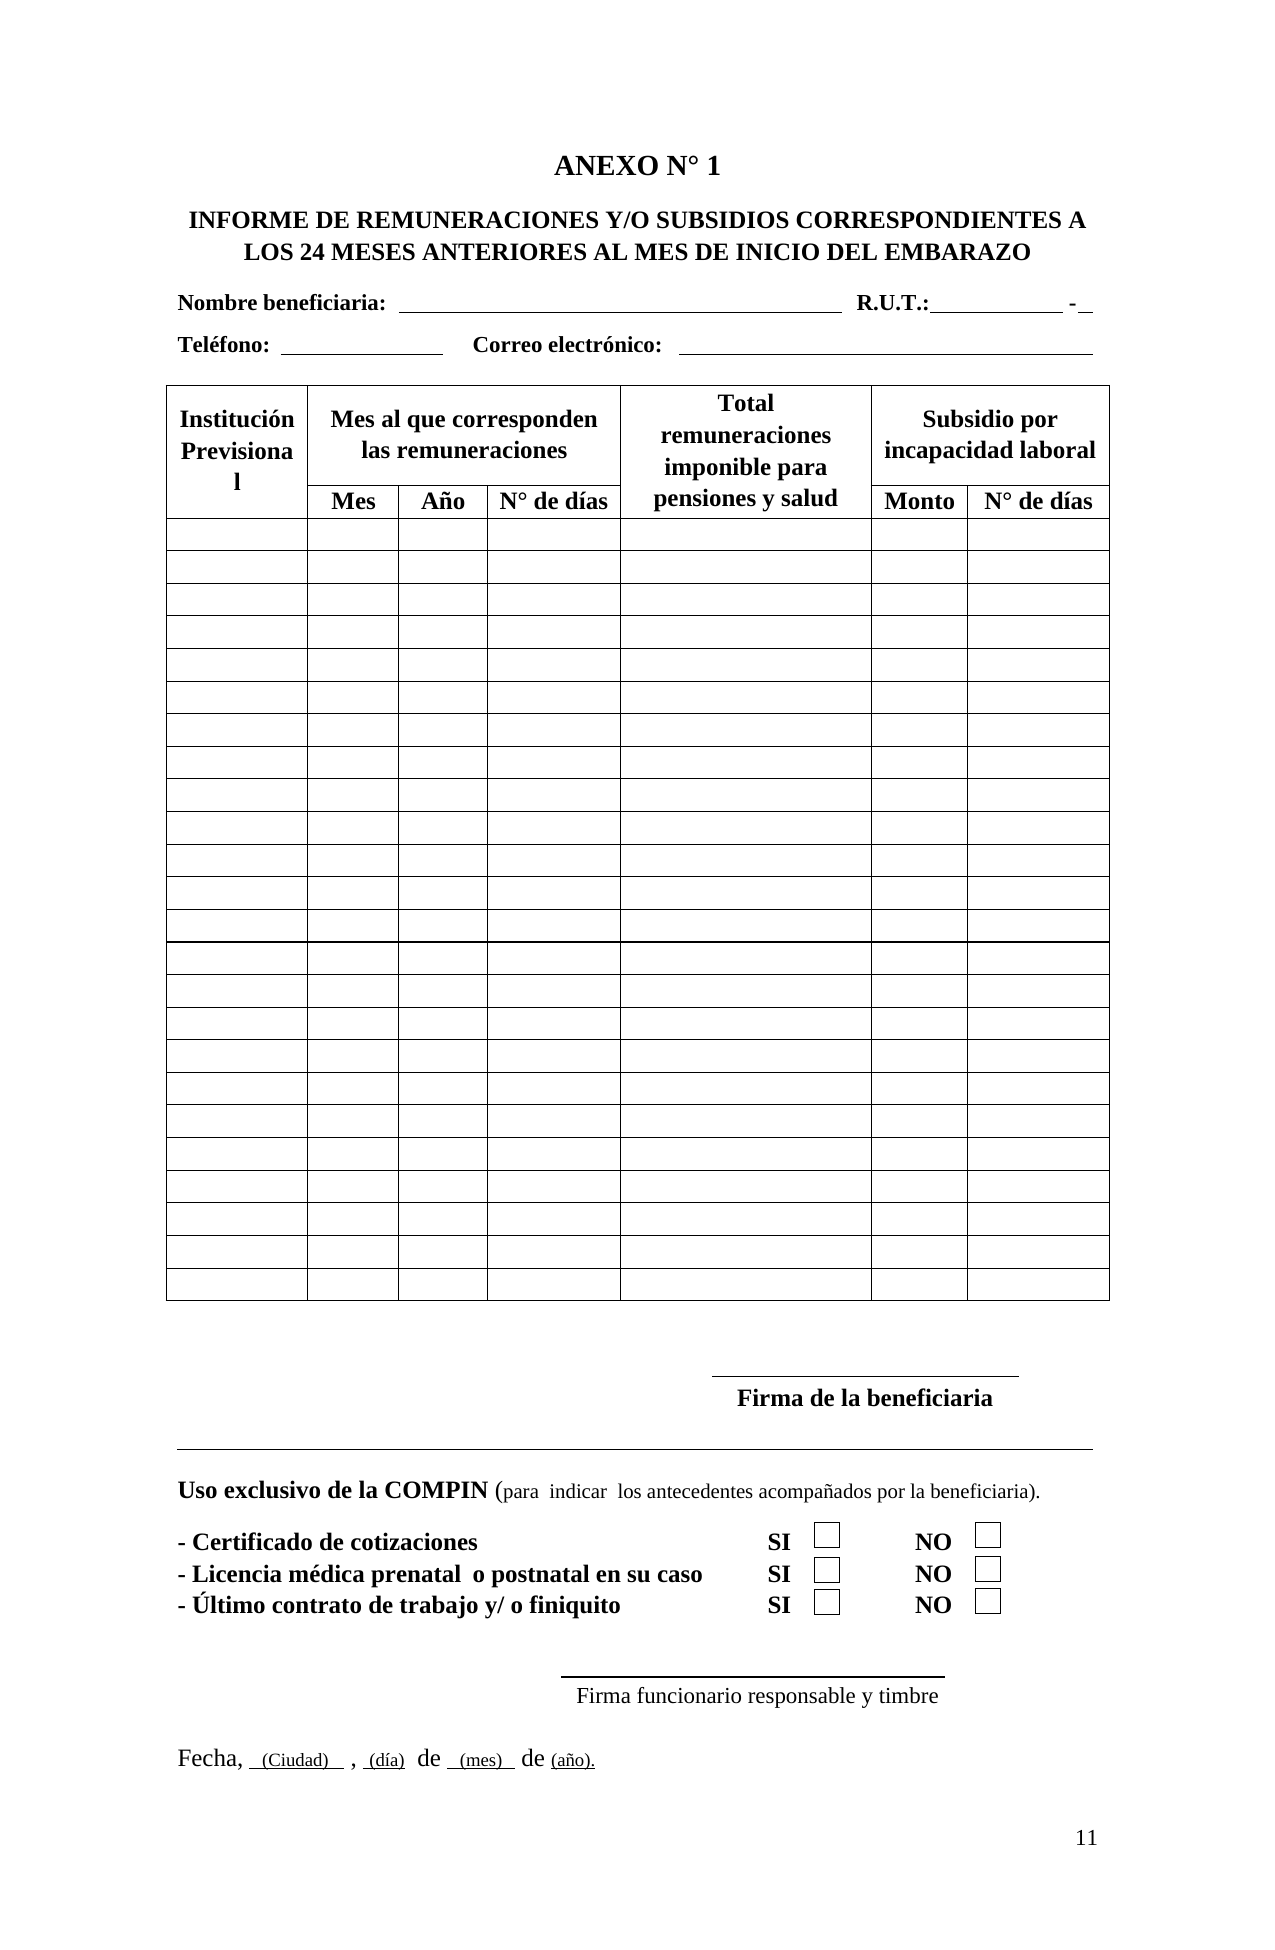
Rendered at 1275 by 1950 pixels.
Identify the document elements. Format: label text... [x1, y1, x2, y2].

table_cell [968, 812, 1109, 843]
table_cell [872, 1105, 967, 1137]
table_header Subsidio por incapacidad laboral [872, 386, 1109, 485]
table_cell [488, 812, 620, 843]
table_cell [167, 1138, 307, 1169]
table_cell [308, 551, 398, 583]
table_cell [621, 1269, 871, 1300]
table_cell [167, 877, 307, 909]
table_cell [167, 812, 307, 843]
table_cell [488, 649, 620, 681]
table_cell [399, 584, 487, 615]
table_cell [872, 1203, 967, 1235]
table_cell [167, 616, 307, 648]
table_cell [167, 845, 307, 876]
table_cell [968, 779, 1109, 811]
table_cell [488, 616, 620, 648]
table_cell [167, 975, 307, 1007]
table_cell [968, 1171, 1109, 1202]
table_cell [621, 910, 871, 941]
table_cell N° de días [968, 486, 1109, 517]
table_cell [968, 845, 1109, 876]
table_cell [167, 943, 307, 974]
table_cell [488, 845, 620, 876]
table_cell [488, 714, 620, 746]
table_cell [308, 877, 398, 909]
table_cell [488, 877, 620, 909]
list Licencia médica prenatal o postnatal en su caso SI NO [177, 1559, 1098, 1587]
table_cell [399, 845, 487, 876]
table_cell [872, 1008, 967, 1039]
table_cell [621, 584, 871, 615]
table_cell [872, 943, 967, 974]
table_cell [167, 910, 307, 941]
table_cell [308, 616, 398, 648]
table_cell [308, 584, 398, 615]
table_cell [621, 1008, 871, 1039]
table_cell [488, 779, 620, 811]
table_cell [872, 551, 967, 583]
table_cell [872, 616, 967, 648]
text Firma de la beneficiaria [546, 1383, 1098, 1411]
table_cell [308, 1236, 398, 1267]
table_cell Mes [308, 486, 398, 517]
table_cell [872, 910, 967, 941]
table_cell [968, 616, 1109, 648]
table_cell [399, 714, 487, 746]
table_cell [167, 1040, 307, 1072]
table_cell [621, 1203, 871, 1235]
table_cell [167, 714, 307, 746]
table_cell [399, 1138, 487, 1169]
table_cell [968, 910, 1109, 941]
table_cell [968, 975, 1109, 1007]
table_cell [399, 649, 487, 681]
text Uso exclusivo de la COMPIN (para indicar los antecedentes acompañados por la beneficiaria). [177, 1475, 1098, 1503]
table_cell [621, 812, 871, 843]
table_cell [308, 1269, 398, 1300]
table_cell [968, 584, 1109, 615]
table_cell [968, 551, 1109, 583]
table_cell [308, 812, 398, 843]
table_header Total remuneraciones imponible para pensiones y salud [621, 386, 871, 517]
table_cell [167, 682, 307, 713]
table_cell [308, 943, 398, 974]
table_cell [488, 943, 620, 974]
table_cell [621, 649, 871, 681]
table_cell [399, 682, 487, 713]
table_cell [621, 747, 871, 778]
table_cell [308, 910, 398, 941]
table_cell [621, 1236, 871, 1267]
text Teléfono: Correo electrónico: [177, 331, 1098, 357]
table_cell [872, 747, 967, 778]
table_cell [167, 1171, 307, 1202]
table_cell [167, 747, 307, 778]
table_cell [621, 975, 871, 1007]
table_cell [399, 747, 487, 778]
table_cell [621, 1073, 871, 1104]
text ANEXO N° 1 [177, 148, 1098, 181]
table_cell [968, 747, 1109, 778]
table_cell [308, 519, 398, 550]
table_cell [399, 1008, 487, 1039]
table_cell [308, 649, 398, 681]
table_cell [968, 1269, 1109, 1300]
table_cell [167, 1008, 307, 1039]
table_cell [968, 1236, 1109, 1267]
list Último contrato de trabajo y/ o finiquito SI NO [177, 1590, 1098, 1619]
table_cell [167, 1269, 307, 1300]
table_cell [488, 682, 620, 713]
table_cell [621, 1138, 871, 1169]
table_cell [308, 779, 398, 811]
table_cell [621, 1040, 871, 1072]
table_cell Monto [872, 486, 967, 517]
table_cell [968, 1040, 1109, 1072]
table_cell [488, 1171, 620, 1202]
table_cell [872, 975, 967, 1007]
table_cell [488, 1105, 620, 1137]
table_cell [399, 779, 487, 811]
table_cell [399, 519, 487, 550]
table_cell [399, 943, 487, 974]
list Fecha, (Ciudad) , (día) de (mes) de (año). [177, 1743, 1098, 1772]
table_cell [167, 1203, 307, 1235]
table_cell [488, 1073, 620, 1104]
table_cell [488, 1236, 620, 1267]
table_cell [308, 1073, 398, 1104]
table_cell [399, 1171, 487, 1202]
table_cell [399, 910, 487, 941]
table_cell [308, 714, 398, 746]
table_cell [872, 1171, 967, 1202]
table_cell [872, 1269, 967, 1300]
table_cell [399, 1073, 487, 1104]
table_cell [968, 649, 1109, 681]
table_cell [399, 812, 487, 843]
table_cell [167, 649, 307, 681]
table_cell [308, 1171, 398, 1202]
table_cell [872, 519, 967, 550]
table_cell [872, 714, 967, 746]
table_cell [399, 1203, 487, 1235]
table_cell [308, 1105, 398, 1137]
table_cell [399, 975, 487, 1007]
table_cell [488, 551, 620, 583]
table_cell [399, 1105, 487, 1137]
table_cell [399, 551, 487, 583]
table_cell [308, 1203, 398, 1235]
table_cell [872, 682, 967, 713]
table_header Mes al que corresponden las remuneraciones [308, 386, 620, 485]
table_cell [968, 714, 1109, 746]
table_cell [488, 1203, 620, 1235]
table_cell [872, 584, 967, 615]
table_cell [167, 1073, 307, 1104]
table_cell [872, 1073, 967, 1104]
table_cell [968, 943, 1109, 974]
table_cell [621, 1171, 871, 1202]
table_cell [872, 1040, 967, 1072]
table_cell [621, 779, 871, 811]
table_cell [488, 1008, 620, 1039]
table_cell [488, 519, 620, 550]
table_cell [488, 747, 620, 778]
table_cell Año [399, 486, 487, 517]
table_cell [308, 682, 398, 713]
table_cell [621, 877, 871, 909]
table_cell [621, 616, 871, 648]
table_cell [308, 1008, 398, 1039]
table_cell [167, 551, 307, 583]
table_cell [488, 910, 620, 941]
text INFORME DE REMUNERACIONES Y/O SUBSIDIOS CORRESPONDIENTES A LOS 24 MESES ANTERIORES AL MES DE INICIO DEL EMBARAZO [177, 205, 1098, 266]
table_cell [399, 1040, 487, 1072]
table_cell [872, 649, 967, 681]
table_cell [968, 682, 1109, 713]
table_cell [308, 1138, 398, 1169]
table_cell [621, 682, 871, 713]
table_cell [968, 1008, 1109, 1039]
table_cell [872, 812, 967, 843]
table_cell [968, 877, 1109, 909]
table_cell [167, 1236, 307, 1267]
table_cell [308, 747, 398, 778]
table_cell [488, 975, 620, 1007]
table_cell [308, 1040, 398, 1072]
table_cell [167, 1105, 307, 1137]
table_cell [488, 584, 620, 615]
table_cell [872, 845, 967, 876]
text Nombre beneficiaria: R.U.T.: - [177, 289, 1098, 316]
list Certificado de cotizaciones SI NO [177, 1527, 1098, 1556]
table_cell [968, 1138, 1109, 1169]
table_cell N° de días [488, 486, 620, 517]
table_cell [872, 1236, 967, 1267]
table_cell [621, 519, 871, 550]
table_cell [167, 519, 307, 550]
table_cell [399, 1236, 487, 1267]
table_cell [399, 1269, 487, 1300]
table_cell [968, 1203, 1109, 1235]
table_cell [872, 877, 967, 909]
table_cell [968, 519, 1109, 550]
table_cell [488, 1040, 620, 1072]
table_cell [621, 714, 871, 746]
table_cell [621, 845, 871, 876]
text Firma funcionario responsable y timbre [561, 1683, 1098, 1709]
table_cell [399, 877, 487, 909]
table_cell [621, 943, 871, 974]
table_cell [167, 584, 307, 615]
table_cell [621, 551, 871, 583]
table_cell [968, 1073, 1109, 1104]
table_cell [872, 779, 967, 811]
table_cell [621, 1105, 871, 1137]
table_cell [488, 1138, 620, 1169]
table_cell [167, 779, 307, 811]
table_cell [308, 845, 398, 876]
table_cell [872, 1138, 967, 1169]
table_cell [968, 1105, 1109, 1137]
table_header Institución Previsional [167, 386, 307, 517]
table_cell [399, 616, 487, 648]
table_cell [488, 1269, 620, 1300]
table_cell [308, 975, 398, 1007]
